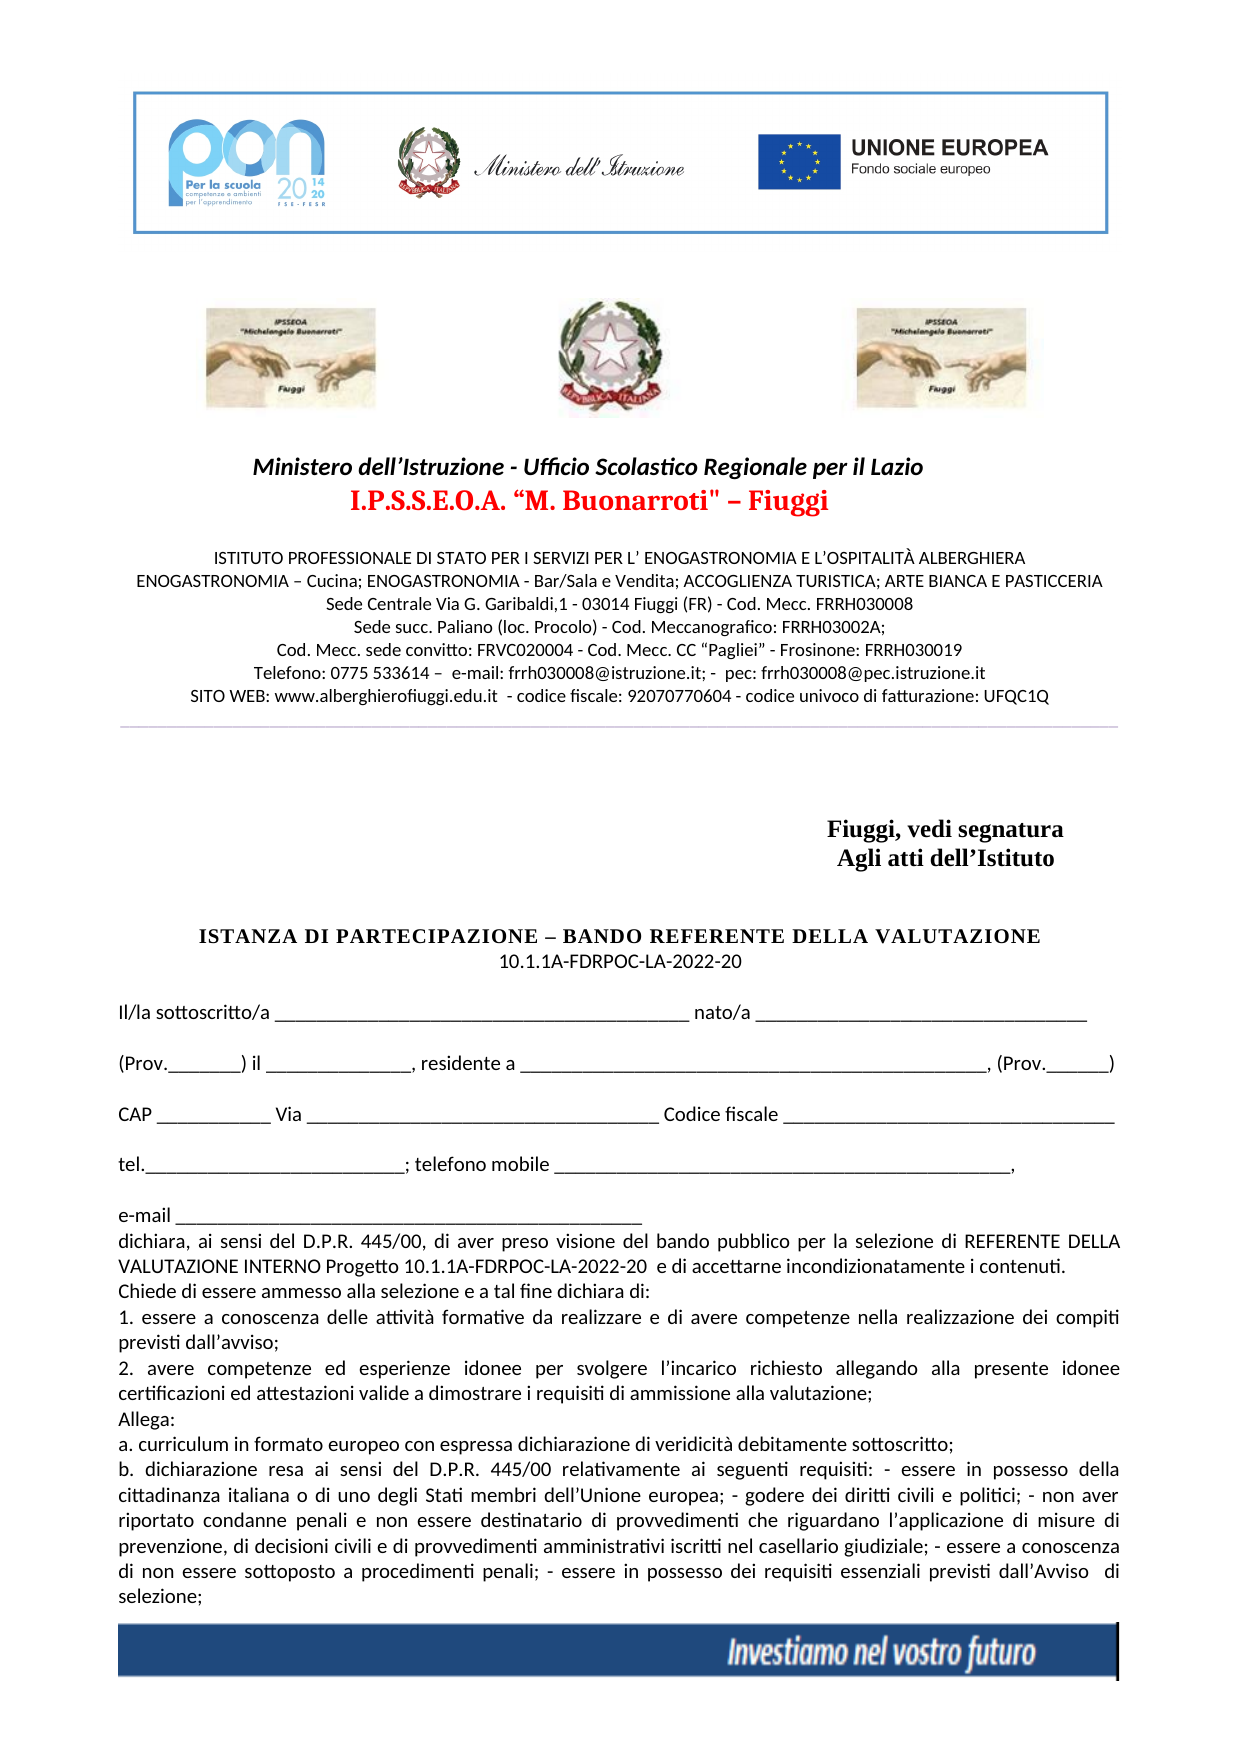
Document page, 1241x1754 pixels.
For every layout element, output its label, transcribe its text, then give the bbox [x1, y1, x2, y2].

text 2. avere competenze ed esperienze idonee per svolgere l’incarico richiesto allegando alla presente idonee certificazioni ed attestazioni valide a dimostrare i requisiti di ammissione alla valutazione; [118, 1355, 1122, 1406]
picture [118, 73, 1123, 252]
text ENOGASTRONOMIA – Cucina; ENOGASTRONOMIA - Bar/Sala e Vendita; ACCOGLIENZA TURISTICA; ARTE BIANCA E PASTICCERIA [117, 569, 1122, 592]
picture [195, 298, 1044, 418]
text I.P.S.S.E.O.A. “M. Buonarroti" – Fiuggi [117, 484, 1062, 518]
text Sede succ. Paliano (loc. Procolo) - Cod. Meccanografico: FRRH03002A; [117, 615, 1122, 638]
text b. dichiarazione resa ai sensi del D.P.R. 445/00 relativamente ai seguenti requisiti: - essere in possesso della cittadinanza italiana o di uno degli Stati membri dell’Unione europea; - godere dei diritti civili e politici; - non aver riportato condanne penali e non essere destinatario di provvedimenti che riguardano l’applicazione di misure di prevenzione, di decisioni civili e di provvedimenti amministrativi iscritti nel casellario giudiziale; - essere a conoscenza di non essere sottoposto a procedimenti penali; - essere in possesso dei requisiti essenziali previsti dall’Avviso di selezione; [118, 1457, 1122, 1609]
text a. curriculum in formato europeo con espressa dichiarazione di veridicità debitamente sottoscritto; [118, 1431, 1122, 1457]
text Ministero dell’Istruzione - Ufficio Scolastico Regionale per il Lazio [117, 451, 1061, 482]
text 1. essere a conoscenza delle attività formative da realizzare e di avere competenze nella realizzazione dei compiti previsti dall’avviso; [118, 1304, 1122, 1355]
text CAP ___________ Via __________________________________ Codice fiscale ________________________________ [118, 1101, 1122, 1126]
text dichiara, ai sensi del D.P.R. 445/00, di aver preso visione del bando pubblico per la selezione di REFERENTE DELLA VALUTAZIONE INTERNO Progetto 10.1.1A-FDRPOC-LA-2022-20 e di accettarne incondizionatamente i contenuti. [118, 1228, 1122, 1279]
text Chiede di essere ammesso alla selezione e a tal fine dichiara di: [118, 1279, 1122, 1304]
text tel._________________________; telefono mobile ____________________________________________, [118, 1152, 1122, 1177]
text Fiuggi, vedi segnatura [118, 814, 1122, 843]
text (Prov._______) il ______________, residente a _____________________________________________, (Prov.______) [118, 1050, 1122, 1075]
text SITO WEB: www.alberghierofiuggi.edu.it - codice fiscale: 92070770604 - codice univoco di fatturazione: UFQC1Q [117, 684, 1122, 707]
text Telefono: 0775 533614 – e-mail: frrh030008@istruzione.it; - pec: frrh030008@pec.istruzione.it [117, 661, 1122, 684]
text Sede Centrale Via G. Garibaldi,1 - 03014 Fiuggi (FR) - Cod. Mecc. FRRH030008 [117, 592, 1122, 615]
text e-mail _____________________________________________ [118, 1202, 1122, 1228]
text Cod. Mecc. sede convitto: FRVC020004 - Cod. Mecc. CC “Pagliei” - Frosinone: FRRH030019 [117, 638, 1122, 661]
text ISTITUTO PROFESSIONALE DI STATO PER I SERVIZI PER L’ ENOGASTRONOMIA E L’OSPITALITÀ ALBERGHIERA [117, 547, 1122, 569]
text Allega: [118, 1406, 1122, 1431]
text Agli atti dell’Istituto [118, 843, 1122, 871]
text 10.1.1A-FDRPOC-LA-2022-20 [118, 948, 1122, 974]
text ISTANZA DI PARTECIPAZIONE – BANDO REFERENTE DELLA VALUTAZIONE [118, 924, 1122, 948]
text Il/la sottoscritto/a ________________________________________ nato/a ________________________________ [118, 999, 1122, 1024]
text ___________________________________________________________________________________________________________ [117, 707, 1122, 730]
